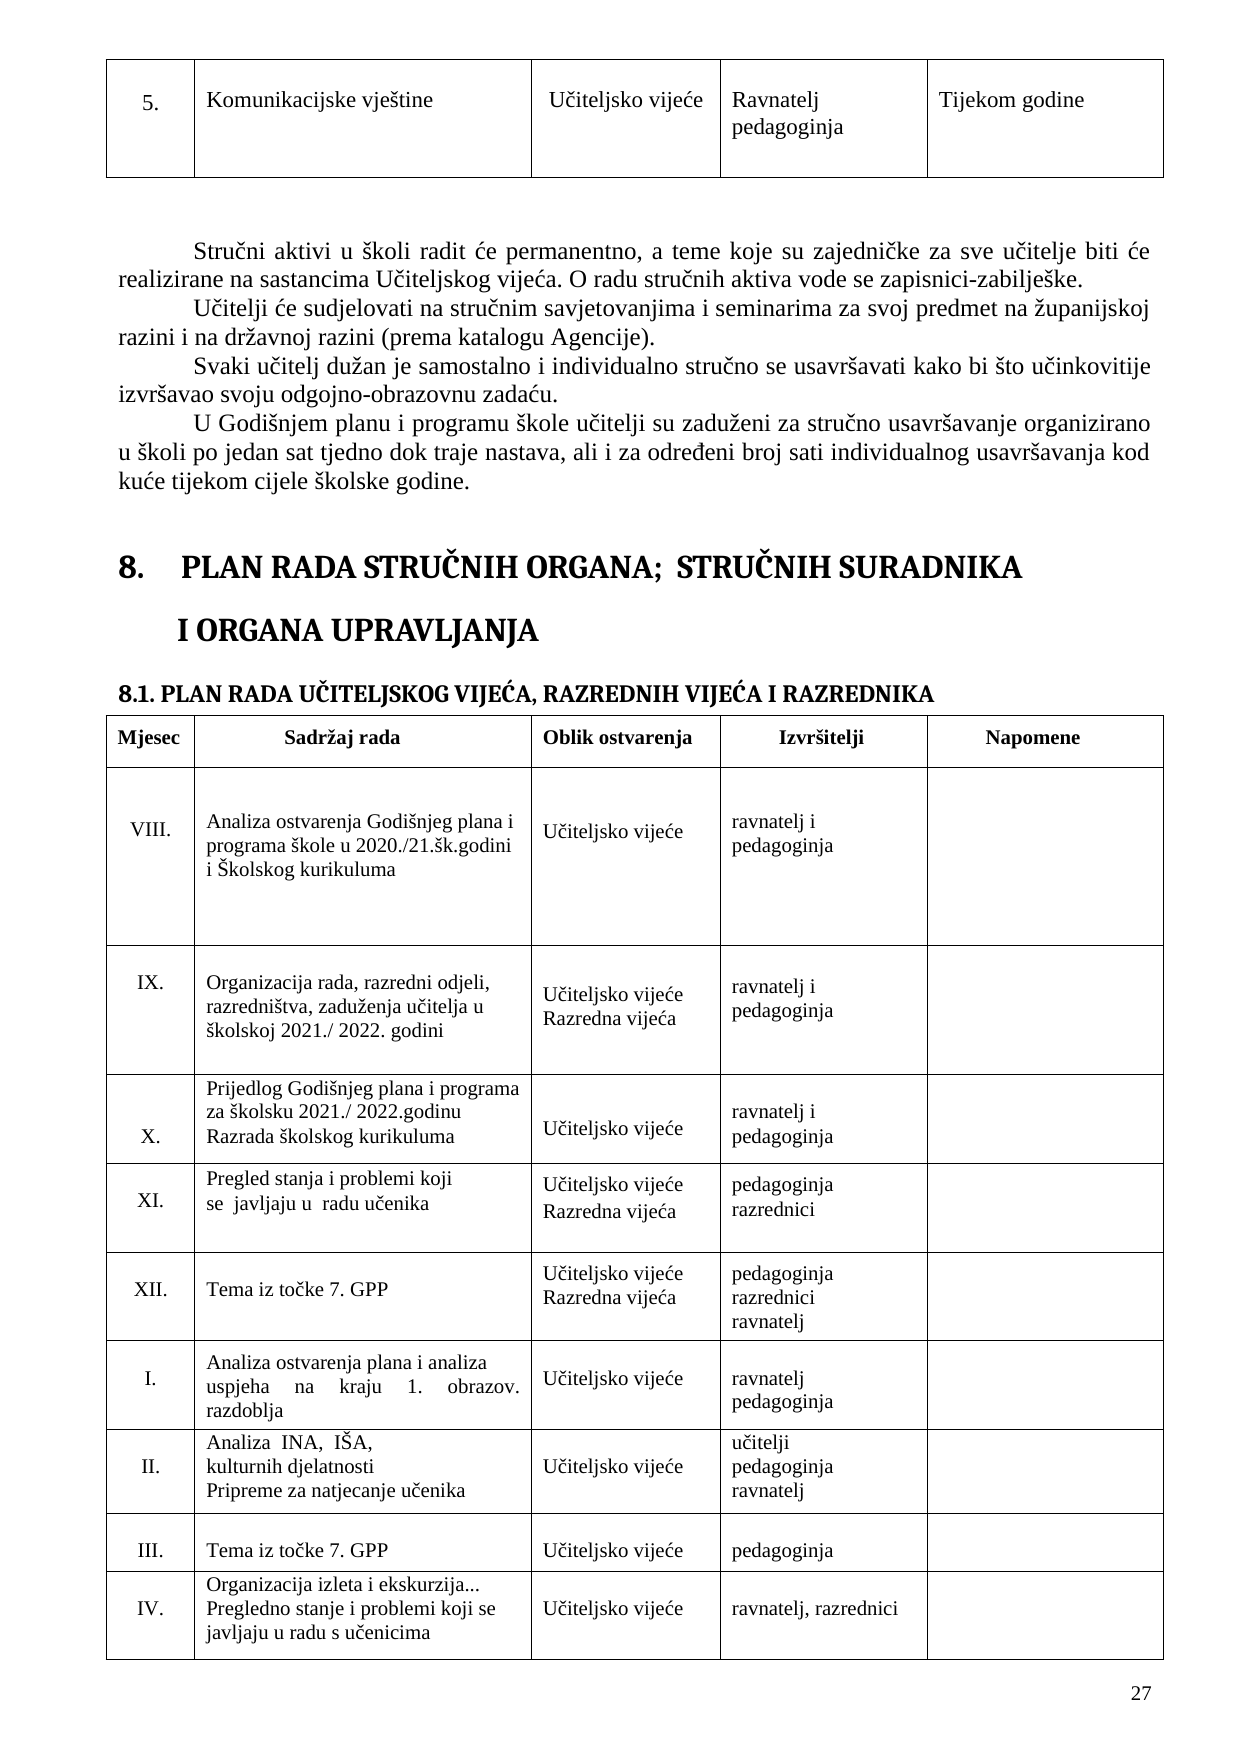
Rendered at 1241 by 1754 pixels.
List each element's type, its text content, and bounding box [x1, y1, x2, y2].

title 8. PLAN RADA STRUČNIH ORGANA; STRUČNIH SURADNIKA [118, 548, 1152, 587]
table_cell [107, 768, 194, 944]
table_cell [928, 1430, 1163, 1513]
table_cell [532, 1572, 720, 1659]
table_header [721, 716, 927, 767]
text U Godišnjem planu i programu škole učitelji su zaduženi za stručno usavršavanje organizirano u školi po jedan sat tjedno dok traje nastava, ali i za određeni broj sati individualnog usavršavanja kod kuće tijekom cijele školske godine. [118, 408, 1152, 494]
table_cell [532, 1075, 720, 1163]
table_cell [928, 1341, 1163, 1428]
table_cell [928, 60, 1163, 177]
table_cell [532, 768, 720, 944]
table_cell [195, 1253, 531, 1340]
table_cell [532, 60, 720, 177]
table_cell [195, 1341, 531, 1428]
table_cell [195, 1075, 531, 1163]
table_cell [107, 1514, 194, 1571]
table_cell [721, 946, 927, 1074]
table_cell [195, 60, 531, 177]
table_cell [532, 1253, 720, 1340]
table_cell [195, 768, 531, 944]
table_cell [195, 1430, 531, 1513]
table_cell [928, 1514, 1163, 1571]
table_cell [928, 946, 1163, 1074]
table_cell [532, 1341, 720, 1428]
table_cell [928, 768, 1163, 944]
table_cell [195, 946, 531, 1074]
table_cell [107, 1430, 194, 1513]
text Učitelji će sudjelovati na stručnim savjetovanjima i seminarima za svoj predmet na županijskoj razini i na državnoj razini (prema katalogu Agencije). [118, 293, 1152, 351]
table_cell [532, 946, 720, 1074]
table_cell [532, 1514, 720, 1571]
subtitle 8.1. PLAN RADA UČITELJSKOG VIJEĆA, RAZREDNIH VIJEĆA I RAZREDNIKA [118, 680, 1152, 709]
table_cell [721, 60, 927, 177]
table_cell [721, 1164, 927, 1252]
title I ORGANA UPRAVLJANJA [118, 612, 1152, 650]
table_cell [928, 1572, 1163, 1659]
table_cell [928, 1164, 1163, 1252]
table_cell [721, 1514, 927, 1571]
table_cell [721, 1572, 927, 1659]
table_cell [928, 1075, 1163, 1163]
text Svaki učitelj dužan je samostalno i individualno stručno se usavršavati kako bi što učinkovitije izvršavao svoju odgojno-obrazovnu zadaću. [118, 351, 1152, 408]
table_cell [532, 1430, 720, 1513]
text Stručni aktivi u školi radit će permanentno, a teme koje su zajedničke za sve učitelje biti će realizirane na sastancima Učiteljskog vijeća. O radu stručnih aktiva vode se zapisnici-zabilješke. [118, 236, 1152, 293]
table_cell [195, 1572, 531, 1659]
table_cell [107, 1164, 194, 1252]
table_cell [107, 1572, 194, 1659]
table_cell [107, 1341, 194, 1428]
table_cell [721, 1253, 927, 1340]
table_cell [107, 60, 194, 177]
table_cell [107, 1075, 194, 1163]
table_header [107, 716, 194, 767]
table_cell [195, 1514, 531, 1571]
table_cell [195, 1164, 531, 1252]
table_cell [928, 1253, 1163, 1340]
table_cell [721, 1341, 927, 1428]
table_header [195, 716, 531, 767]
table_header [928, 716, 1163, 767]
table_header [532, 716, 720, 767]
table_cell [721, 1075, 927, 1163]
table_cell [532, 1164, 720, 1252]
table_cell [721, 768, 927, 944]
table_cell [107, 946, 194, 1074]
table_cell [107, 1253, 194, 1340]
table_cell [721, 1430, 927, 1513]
